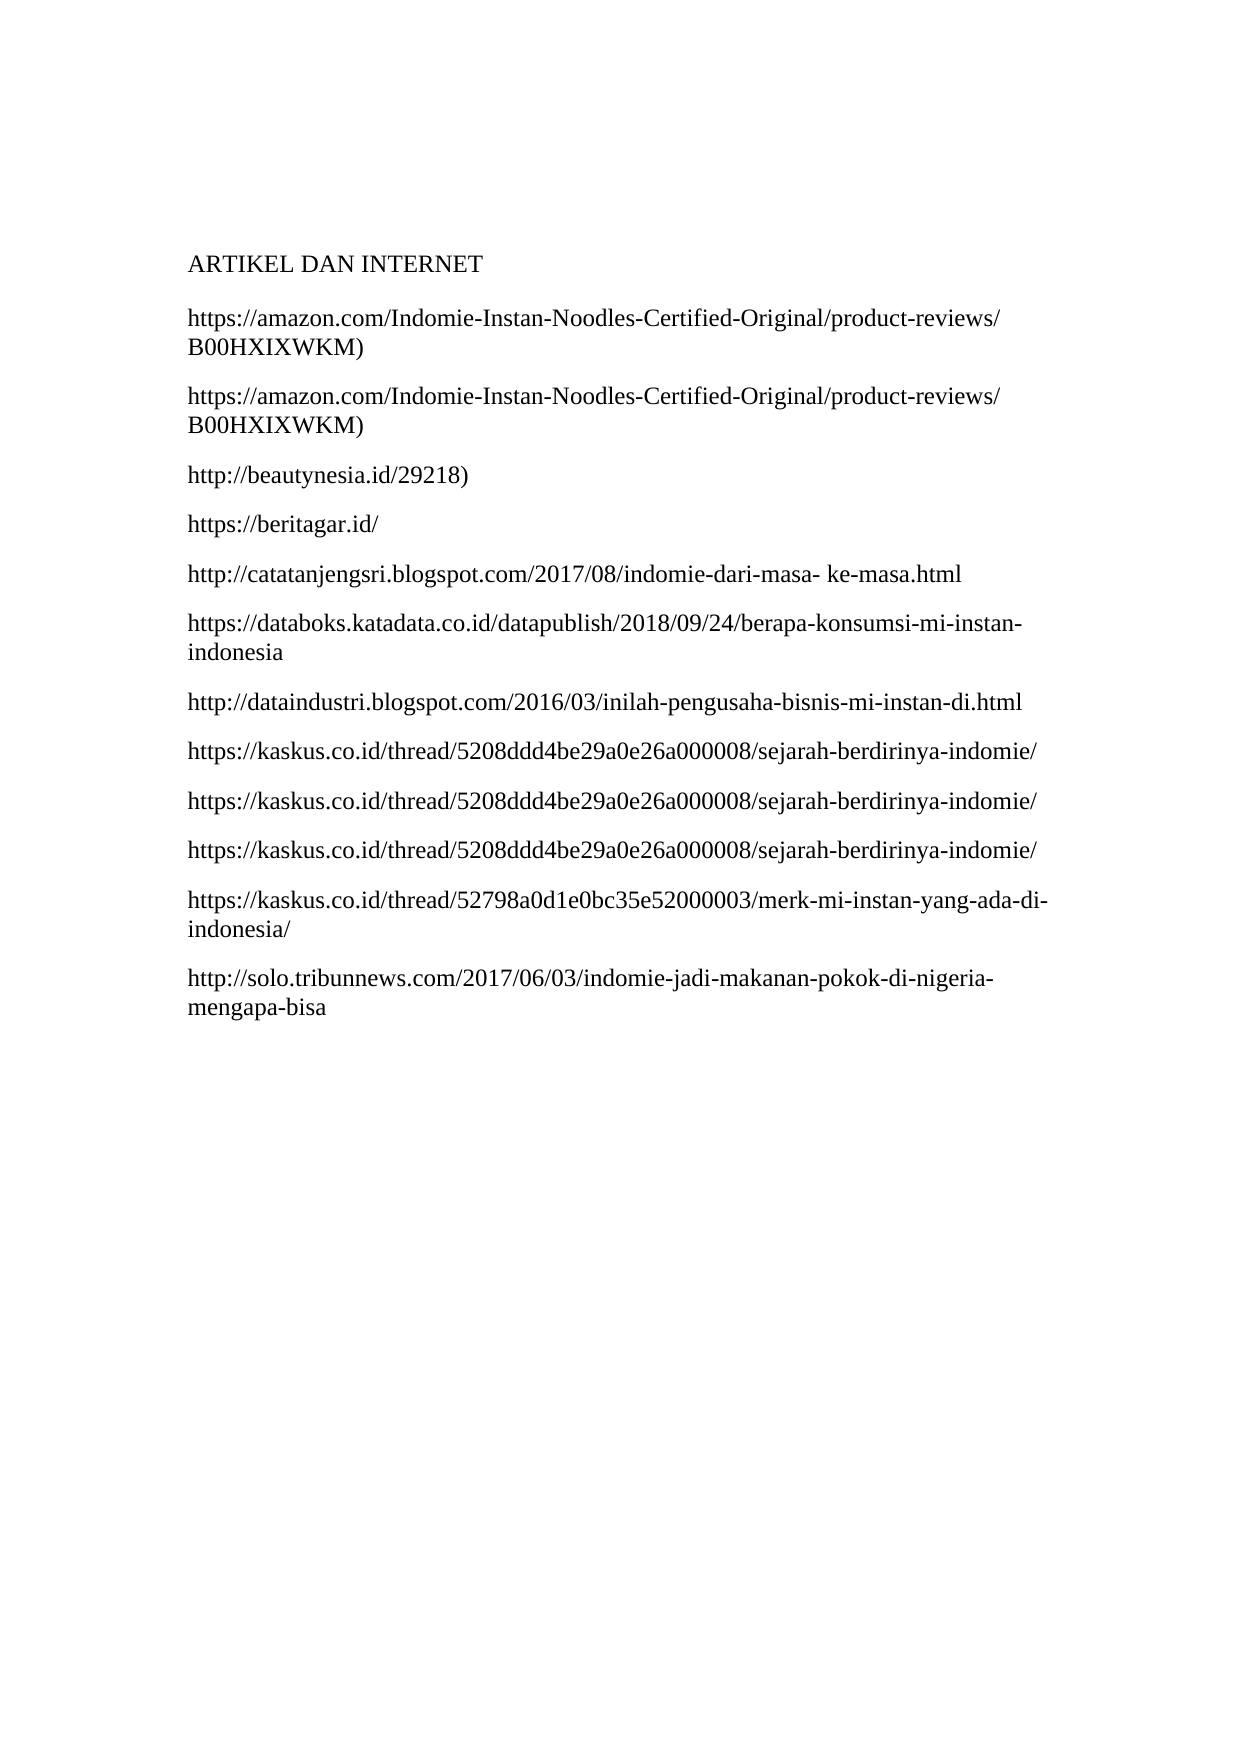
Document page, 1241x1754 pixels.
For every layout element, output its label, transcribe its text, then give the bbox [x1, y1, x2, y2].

text https://kaskus.co.id/thread/5208ddd4be29a0e26a000008/sejarah-berdirinya-indomie/ [187, 736, 1053, 765]
text http://dataindustri.blogspot.com/2016/03/inilah-pengusaha-bisnis-mi-instan-di.html [187, 687, 1053, 716]
text https://kaskus.co.id/thread/5208ddd4be29a0e26a000008/sejarah-berdirinya-indomie/ [187, 786, 1053, 815]
text http://solo.tribunnews.com/2017/06/03/indomie-jadi-makanan-pokok-di-nigeria-mengapa-bisa [187, 963, 1053, 1021]
text https://beritagar.id/ [187, 509, 1053, 538]
text https://kaskus.co.id/thread/5208ddd4be29a0e26a000008/sejarah-berdirinya-indomie/ [187, 836, 1053, 864]
text https://amazon.com/Indomie-Instan-Noodles-Certified-Original/product-reviews/B00HXIXWKM) [187, 303, 1053, 361]
text http://beautynesia.id/29218) [187, 460, 1053, 488]
text https://kaskus.co.id/thread/52798a0d1e0bc35e52000003/merk-mi-instan-yang-ada-di-indonesia/ [187, 885, 1053, 943]
text https://amazon.com/Indomie-Instan-Noodles-Certified-Original/product-reviews/B00HXIXWKM) [187, 381, 1053, 439]
text https://databoks.katadata.co.id/datapublish/2018/09/24/berapa-konsumsi-mi-instan-indonesia [187, 608, 1053, 666]
text ARTIKEL DAN INTERNET [187, 249, 1053, 278]
text http://catatanjengsri.blogspot.com/2017/08/indomie-dari-masa- ke-masa.html [187, 559, 1053, 588]
